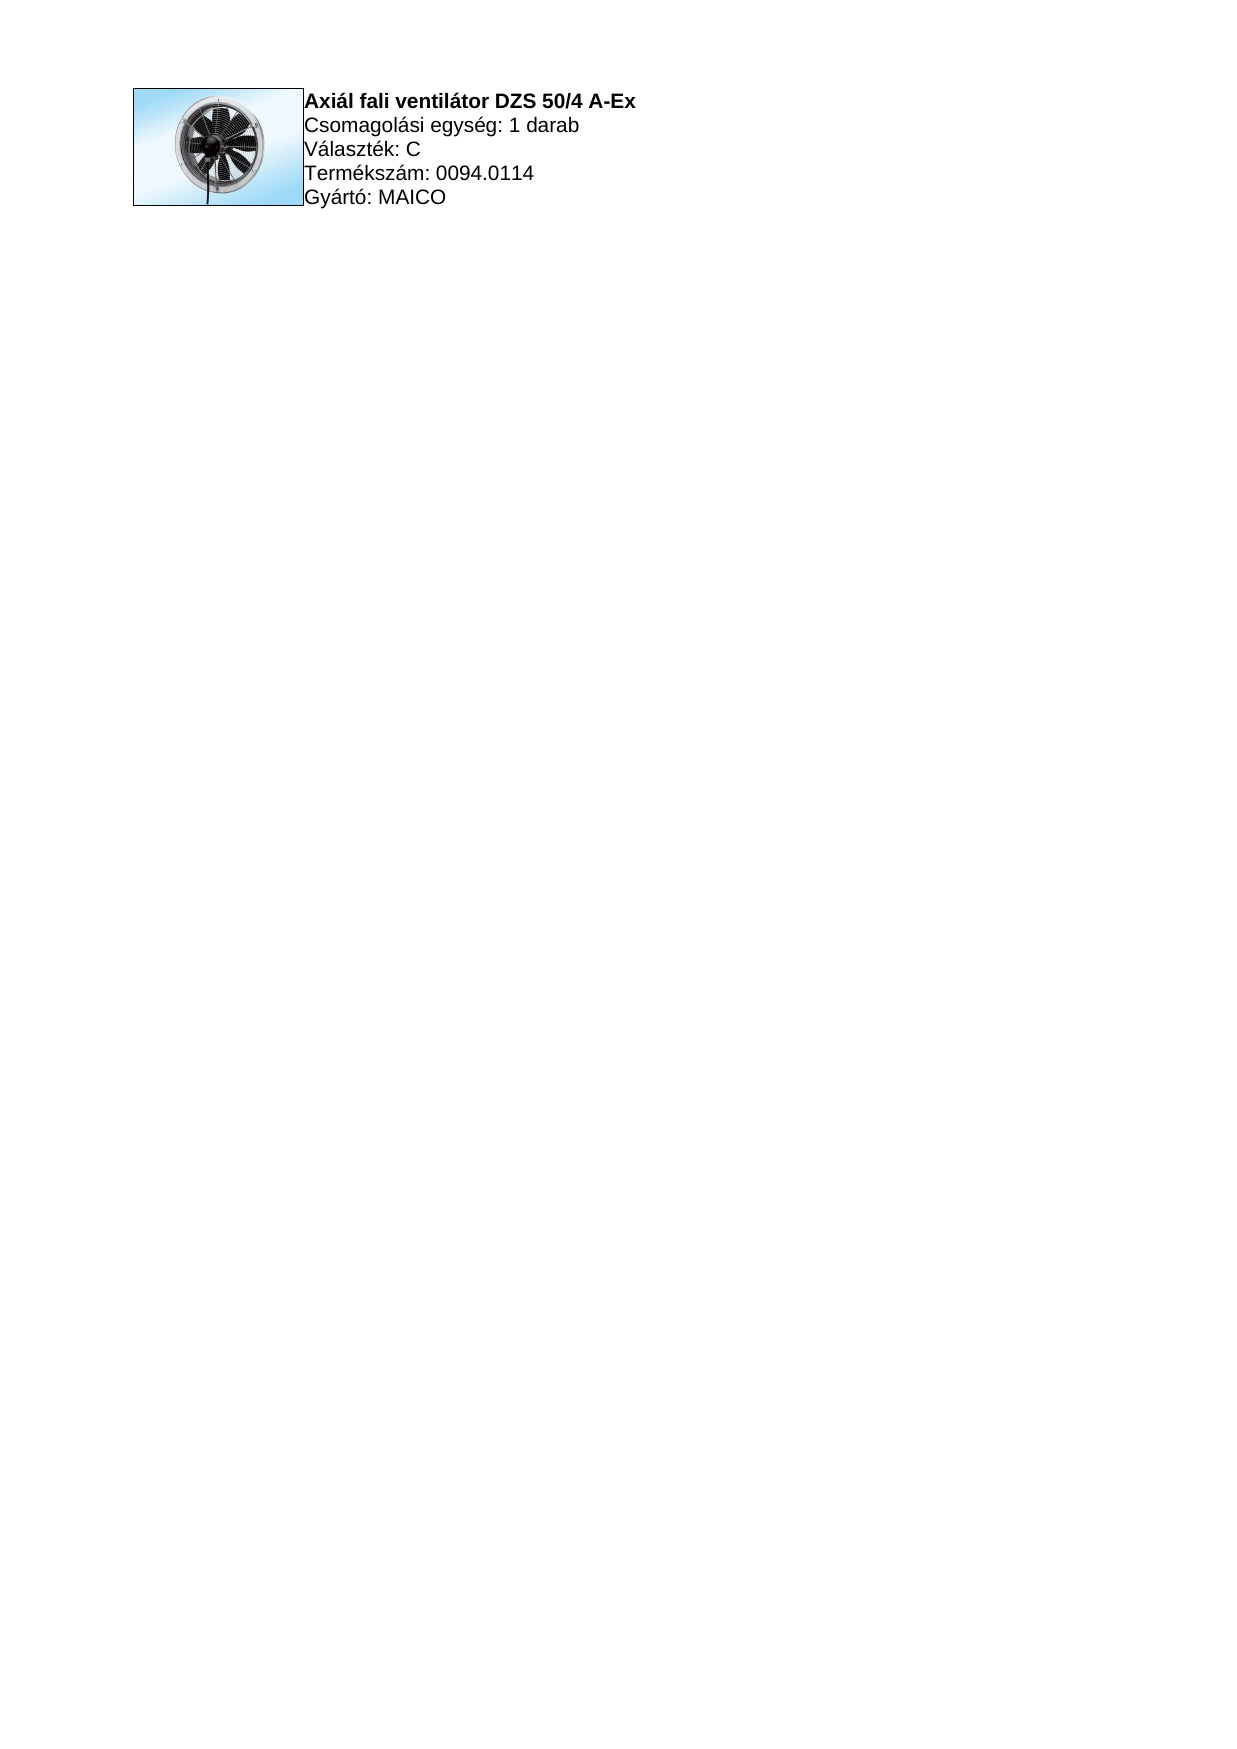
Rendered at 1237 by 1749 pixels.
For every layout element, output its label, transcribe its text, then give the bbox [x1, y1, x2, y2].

text Axiál fali ventilátor DZS 50/4 A-ExCsomagolási egység: 1 darabVálaszték: C Termékszám: 0094.0114Gyártó: MAICO [133, 89, 1148, 208]
picture [134, 89, 303, 205]
